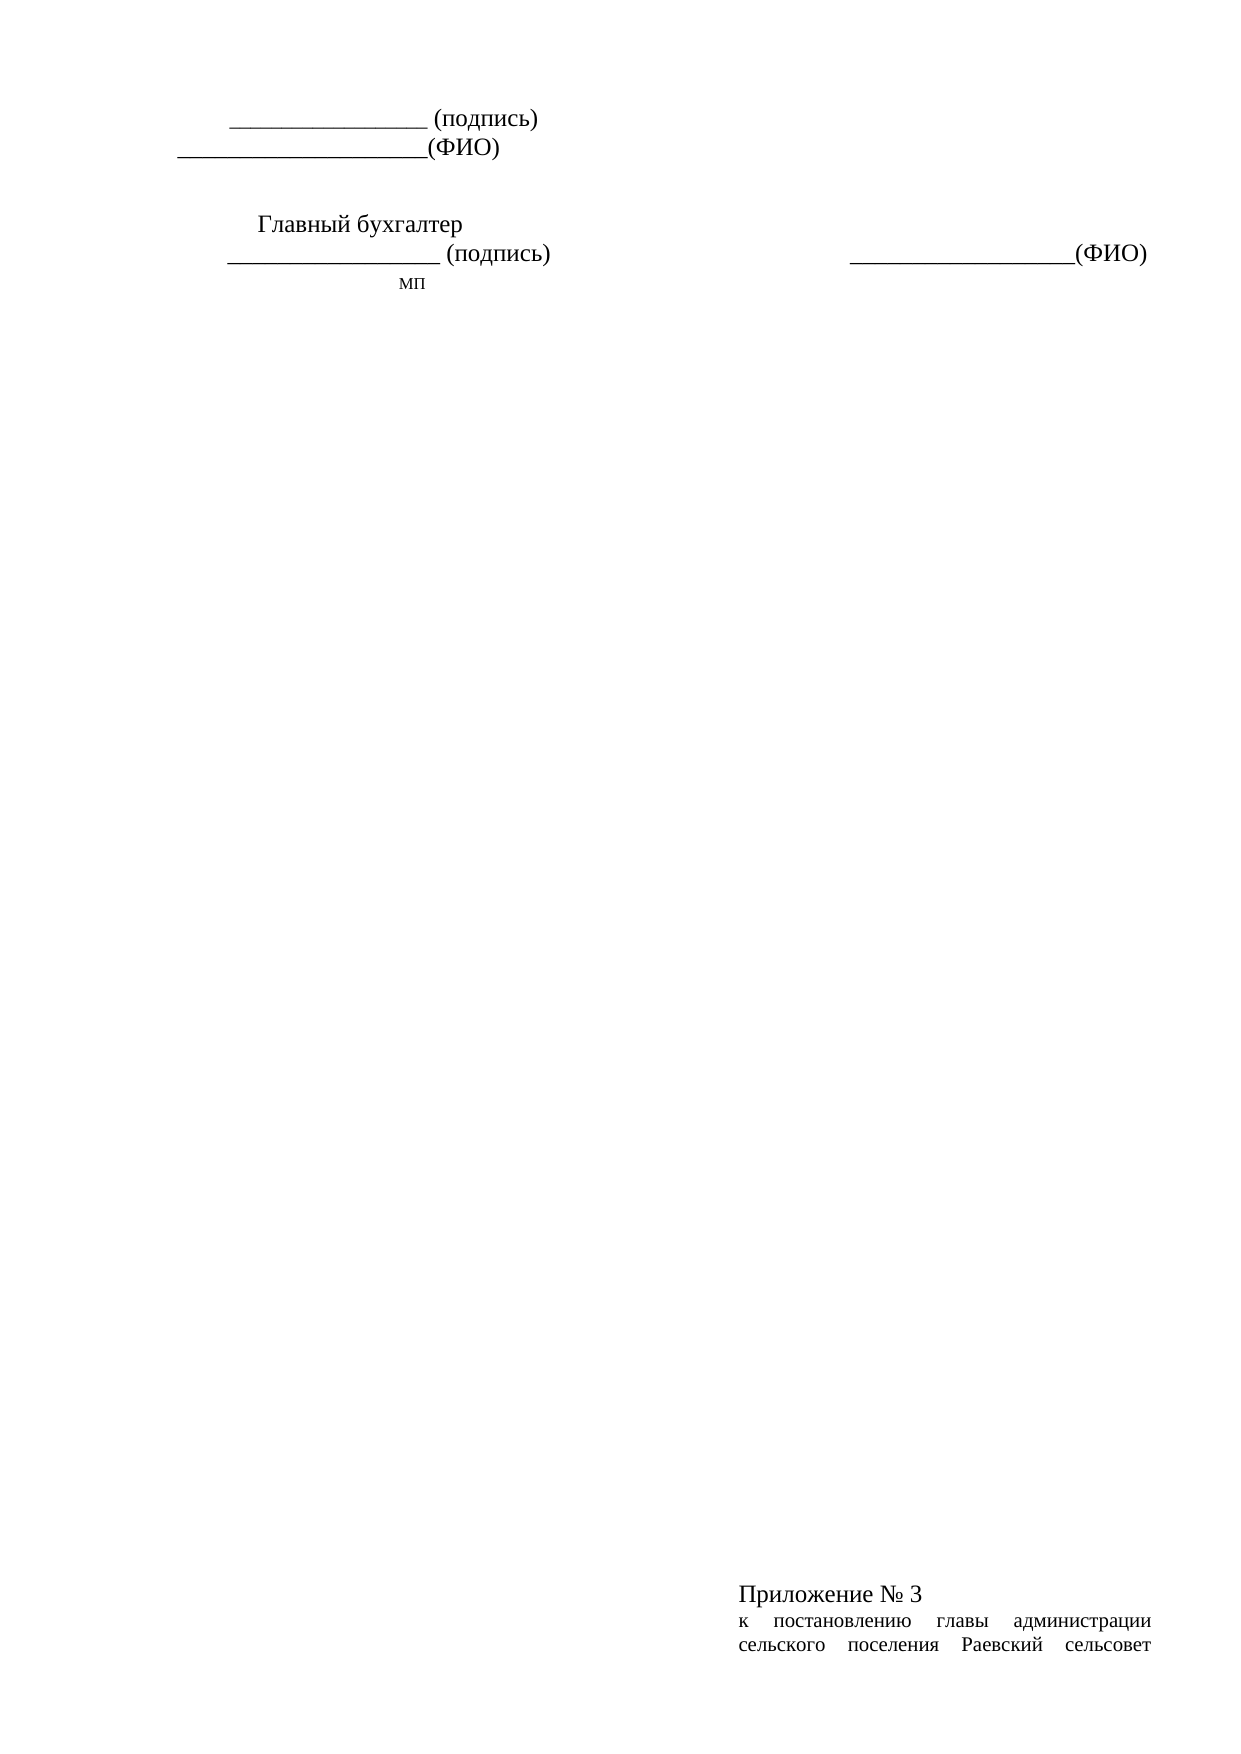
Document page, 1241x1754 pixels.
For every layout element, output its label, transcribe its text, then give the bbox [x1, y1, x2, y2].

text Приложение № 3 [738, 1579, 1152, 1608]
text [738, 1608, 1152, 1656]
text _________________ (подпись) __________________(ФИО) МП [177, 238, 1152, 295]
text Главный бухгалтер [177, 209, 1152, 238]
text ___________________ (подпись) ____________________(ФИО) [177, 103, 1152, 161]
